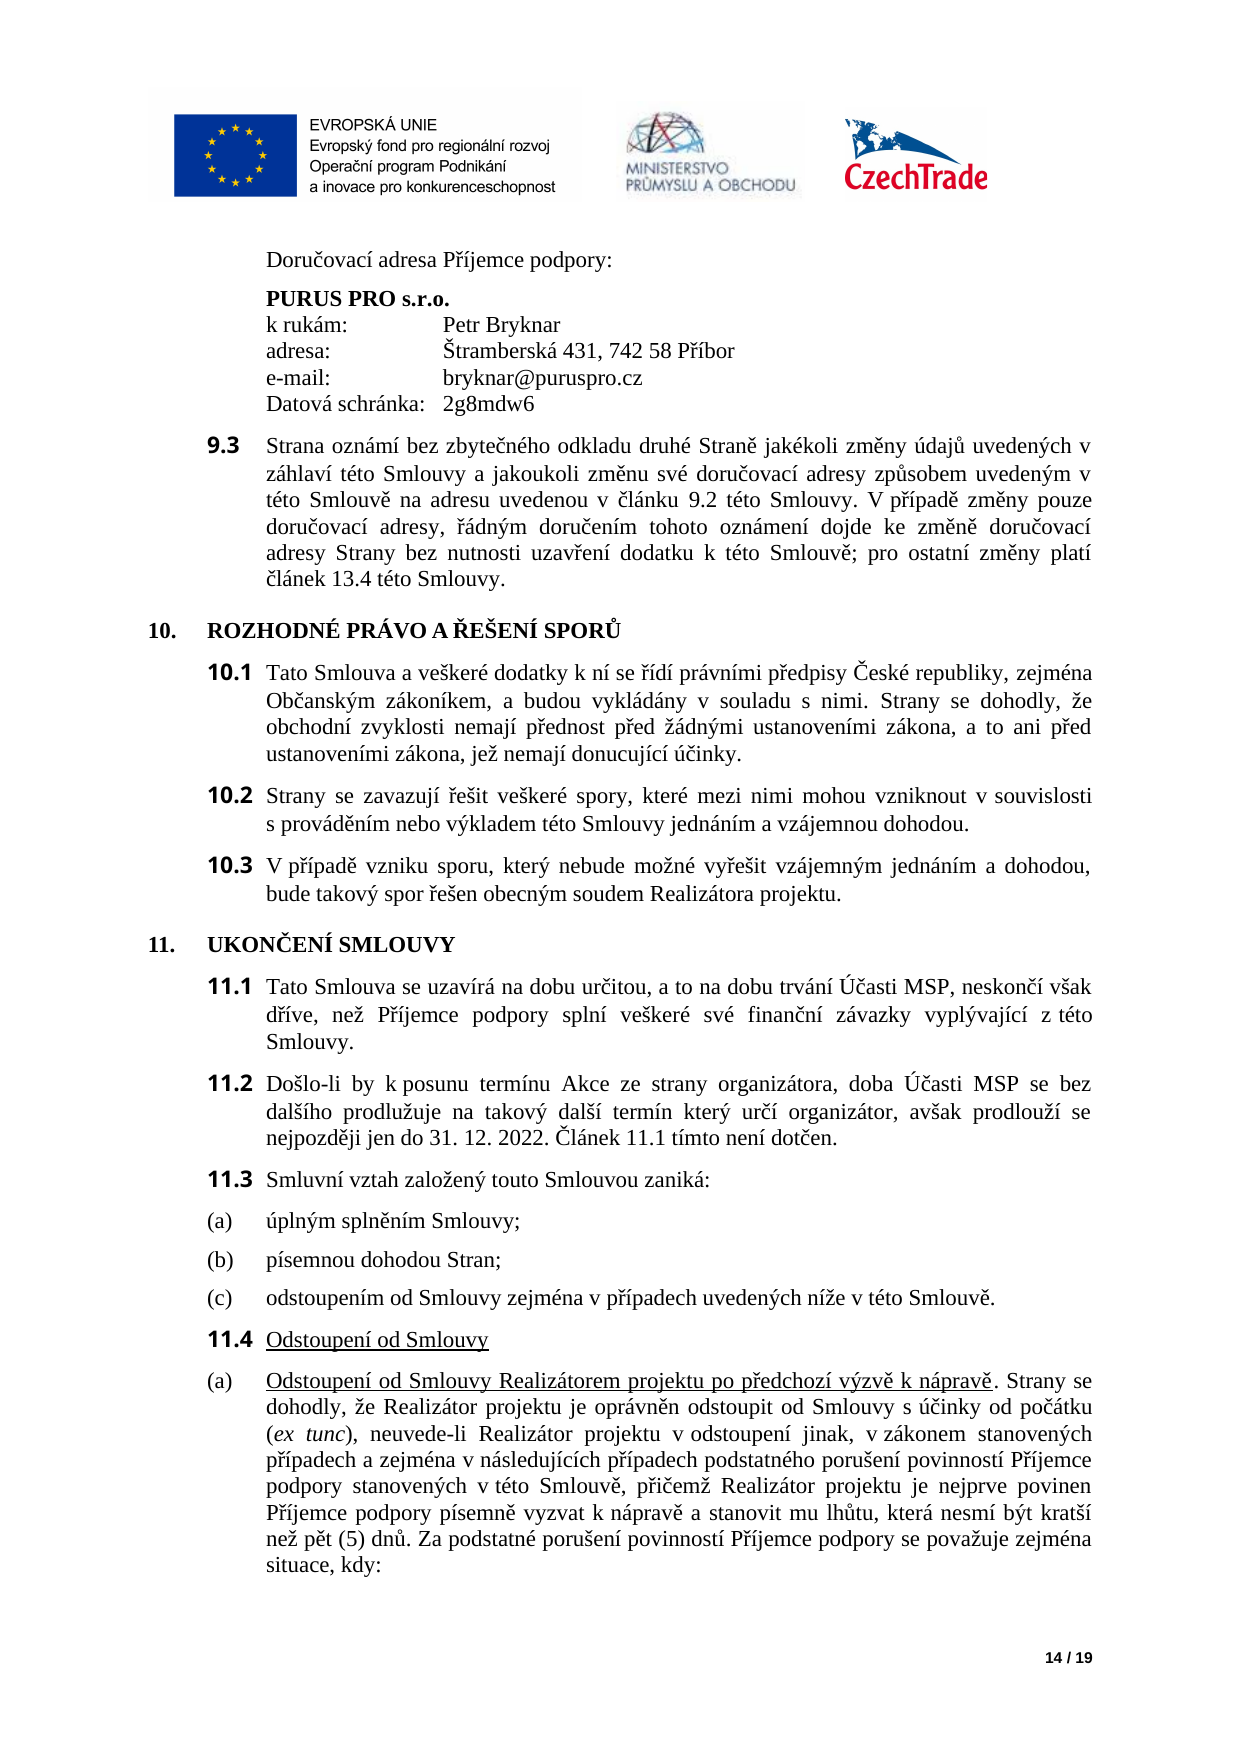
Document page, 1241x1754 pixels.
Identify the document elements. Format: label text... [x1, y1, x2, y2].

text Došlo-li by k posunu termínu Akce ze strany organizátora, doba Účasti MSP se bez dalšího prodlužuje na takový další termín který určí organizátor, avšak prodlouží se nejpozději jen do 31. 12. 2022. Článek 11.1 tímto není dotčen. [207, 1067, 1092, 1151]
text Tato Smlouva se uzavírá na dobu určitou, a to na dobu trvání Účasti MSP, neskončí však dříve, než Příjemce podpory splní veškeré své finanční závazky vyplývající z této Smlouvy. [207, 970, 1092, 1054]
text písemnou dohodou Stran; [207, 1246, 1092, 1272]
text Odstoupení od Smlouvy Realizátorem projektu po předchozí výzvě k nápravě. Strany se dohodly, že Realizátor projektu je oprávněn odstoupit od Smlouvy s účinky od počátku (ex tunc), neuvede-li Realizátor projektu v odstoupení jinak, v zákonem stanovených případech a zejména v následujících případech podstatného porušení povinností Příjemce podpory stanovených v této Smlouvě, přičemž Realizátor projektu je nejprve povinen Příjemce podpory písemně vyzvat k nápravě a stanovit mu lhůtu, která nesmí být kratší než pět (5) dnů. Za podstatné porušení povinností Příjemce podpory se považuje zejména situace, kdy: [207, 1367, 1092, 1578]
text Datová schránka: 2g8mdw6 [266, 390, 1092, 416]
text Strana oznámí bez zbytečného odkladu druhé Straně jakékoli změny údajů uvedených v záhlaví této Smlouvy a jakoukoli změnu své doručovací adresy způsobem uvedeným v této Smlouvě na adresu uvedenou v článku 9.2 této Smlouvy. V případě změny pouze doručovací adresy, řádným doručením tohoto oznámení dojde ke změně doručovací adresy Strany bez nutnosti uzavření dodatku k této Smlouvě; pro ostatní změny platí článek 13.4 této Smlouvy. [207, 429, 1092, 592]
text odstoupením od Smlouvy zejména v případech uvedených níže v této Smlouvě. [207, 1284, 1092, 1311]
text Smluvní vztah založený touto Smlouvou zaniká: [207, 1163, 1092, 1194]
picture [616, 101, 805, 202]
text Odstoupení od Smlouvy [207, 1323, 1092, 1354]
subtitle rozhodné právo a řešení sporů [148, 617, 1092, 643]
text Tato Smlouva a veškeré dodatky k ní se řídí právními předpisy České republiky, zejména Občanským zákoníkem, a budou vykládány v souladu s nimi. Strany se dohodly, že obchodní zvyklosti nemají přednost před žádnými ustanoveními zákona, a to ani před ustanoveními zákona, jež nemají donucující účinky. [207, 656, 1092, 766]
text PURUS PRO s.r.o. k rukám: Petr Bryknar adresa: Štramberská 431, 742 58 Příbor e-mail: bryknar@puruspro.cz [266, 284, 1092, 390]
subtitle ukončení smlouvy [148, 931, 1092, 958]
text Doručovací adresa Příjemce podpory: [266, 246, 1092, 272]
picture [147, 87, 583, 202]
picture [845, 107, 988, 202]
text úplným splněním Smlouvy; [207, 1207, 1092, 1233]
text V případě vzniku sporu, který nebude možné vyřešit vzájemným jednáním a dohodou, bude takový spor řešen obecným soudem Realizátora projektu. [207, 849, 1092, 906]
text Strany se zavazují řešit veškeré spory, které mezi nimi mohou vzniknout v souvislosti s prováděním nebo výkladem této Smlouvy jednáním a vzájemnou dohodou. [207, 778, 1092, 836]
